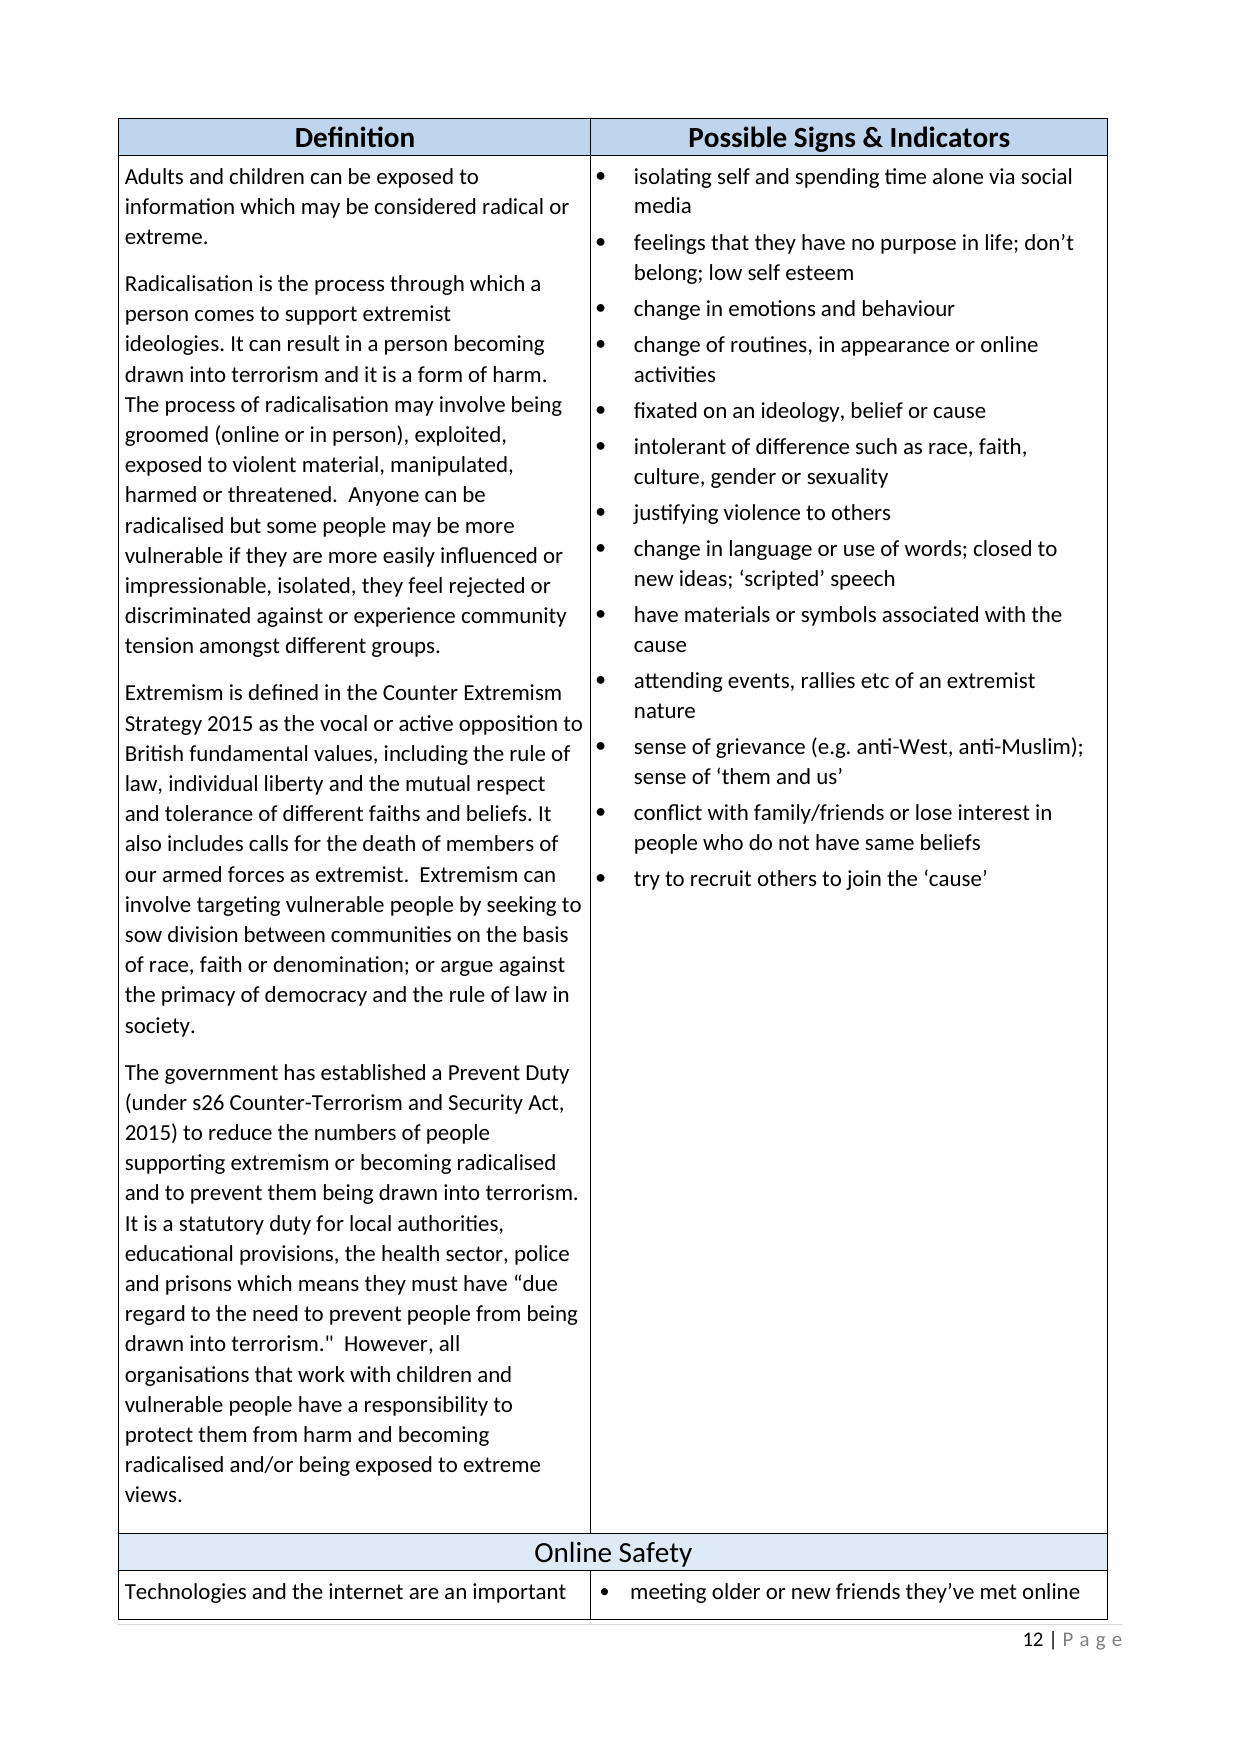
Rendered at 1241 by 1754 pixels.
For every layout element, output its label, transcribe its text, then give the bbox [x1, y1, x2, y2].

table_cell Online Safety [119, 1534, 1107, 1570]
table_cell isolating self and spending time alone via social media feelings that they have no purpose in life; don’t belong; low self esteem change in emotions and behaviour change of routines, in appearance or online activities fixated on an ideology, belief or cause intolerant of difference such as race, faith, culture, gender or sexuality justifying violence to others change in language or use of words; closed to new ideas; ‘scripted’ speech have materials or symbols associated with the cause attending events, rallies etc of an extremist nature sense of grievance (e.g. anti-West, anti-Muslim); sense of ‘them and us’ conflict with family/friends or lose interest in people who do not have same beliefs try to recruit others to join the ‘cause’ [591, 156, 1107, 1533]
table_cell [591, 1571, 1107, 1619]
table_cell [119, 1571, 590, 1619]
table_cell Adults and children can be exposed to information which may be considered radical or extreme. Radicalisation is the process through which a person comes to support extremist ideologies. It can result in a person becoming drawn into terrorism and it is a form of harm. The process of radicalisation may involve being groomed (online or in person), exploited, exposed to violent material, manipulated, harmed or threatened. Anyone can be radicalised but some people may be more vulnerable if they are more easily influenced or impressionable, isolated, they feel rejected or discriminated against or experience community tension amongst different groups. Extremism is defined in the Counter Extremism Strategy 2015 as the vocal or active opposition to British fundamental values, including the rule of law, individual liberty and the mutual respect and tolerance of different faiths and beliefs. It also includes calls for the death of members of our armed forces as extremist. Extremism can involve targeting vulnerable people by seeking to sow division between communities on the basis of race, faith or denomination; or argue against the primacy of democracy and the rule of law in society. The government has established a Prevent Duty (under s26 Counter-Terrorism and Security Act, 2015) to reduce the numbers of people supporting extremism or becoming radicalised and to prevent them being drawn into terrorism. It is a statutory duty for local authorities, educational provisions, the health sector, police and prisons which means they must have “due regard to the need to prevent people from being drawn into terrorism." However, all organisations that work with children and vulnerable people have a responsibility to protect them from harm and becoming radicalised and/or being exposed to extreme views. [119, 156, 590, 1533]
table_header Definition [119, 119, 590, 155]
table_header Possible Signs & Indicators [591, 119, 1107, 155]
